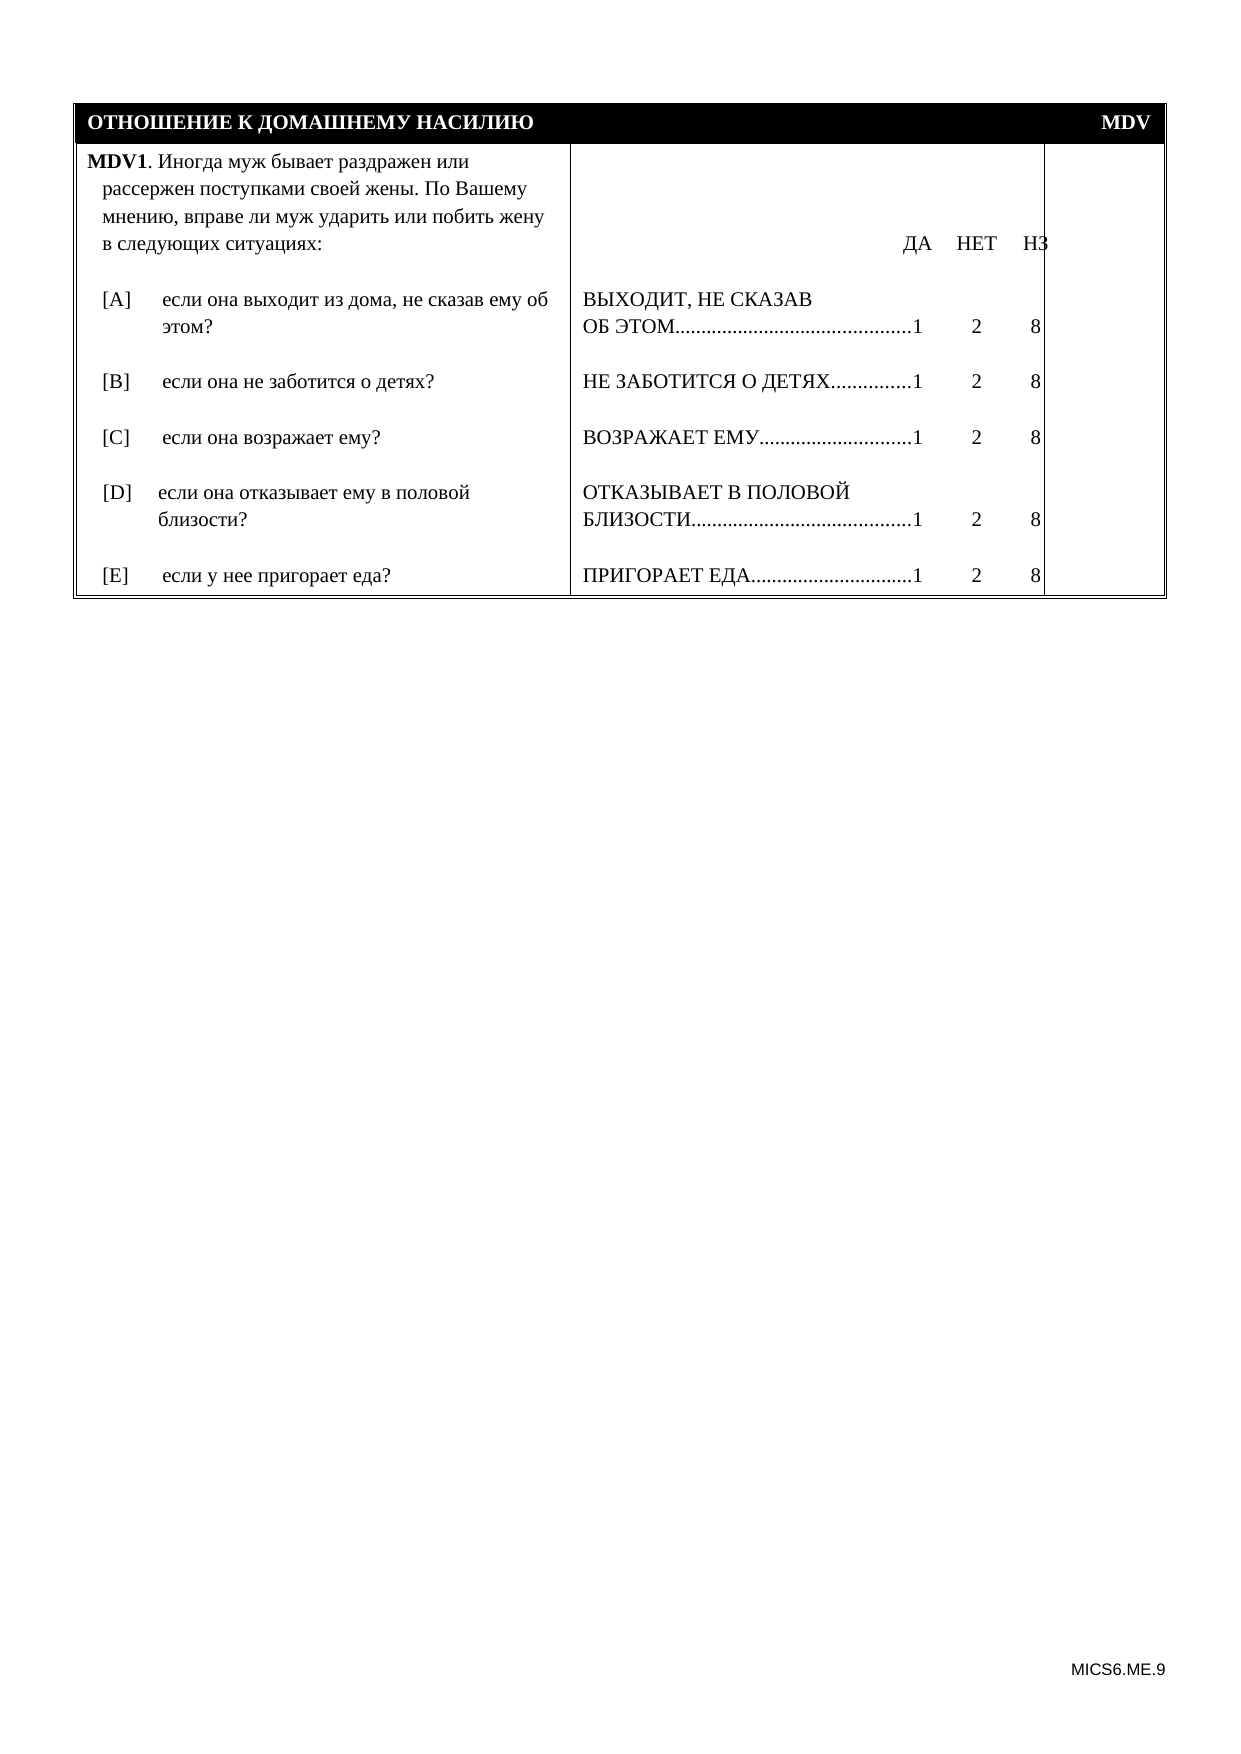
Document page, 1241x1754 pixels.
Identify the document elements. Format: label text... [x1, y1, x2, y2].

table_cell MDV1. Иногда муж бывает раздражен или рассержен поступками своей жены. По Вашему мнению, вправе ли муж ударить или побить жену в следующих ситуациях: [A] если она выходит из дома, не сказав ему об этом? [B] если она не заботится о детях? [C] если она возражает ему? [D] если она отказывает ему в половой близости? [E] если у нее пригорает еда? [77, 144, 570, 595]
table_cell ДА НЕТ НЗ выходит, не сказав об этом 1 2 8 не заботится о детях 1 2 8 возражает ему 1 2 8 отказывает в половой близости 1 2 8 пригорает еда 1 2 8 [571, 144, 1044, 595]
table_cell [1045, 144, 1164, 595]
table_header ОТНОШЕНИЕ К ДОМАШНЕМУ НАСИЛИЮ MDV [77, 106, 1164, 143]
